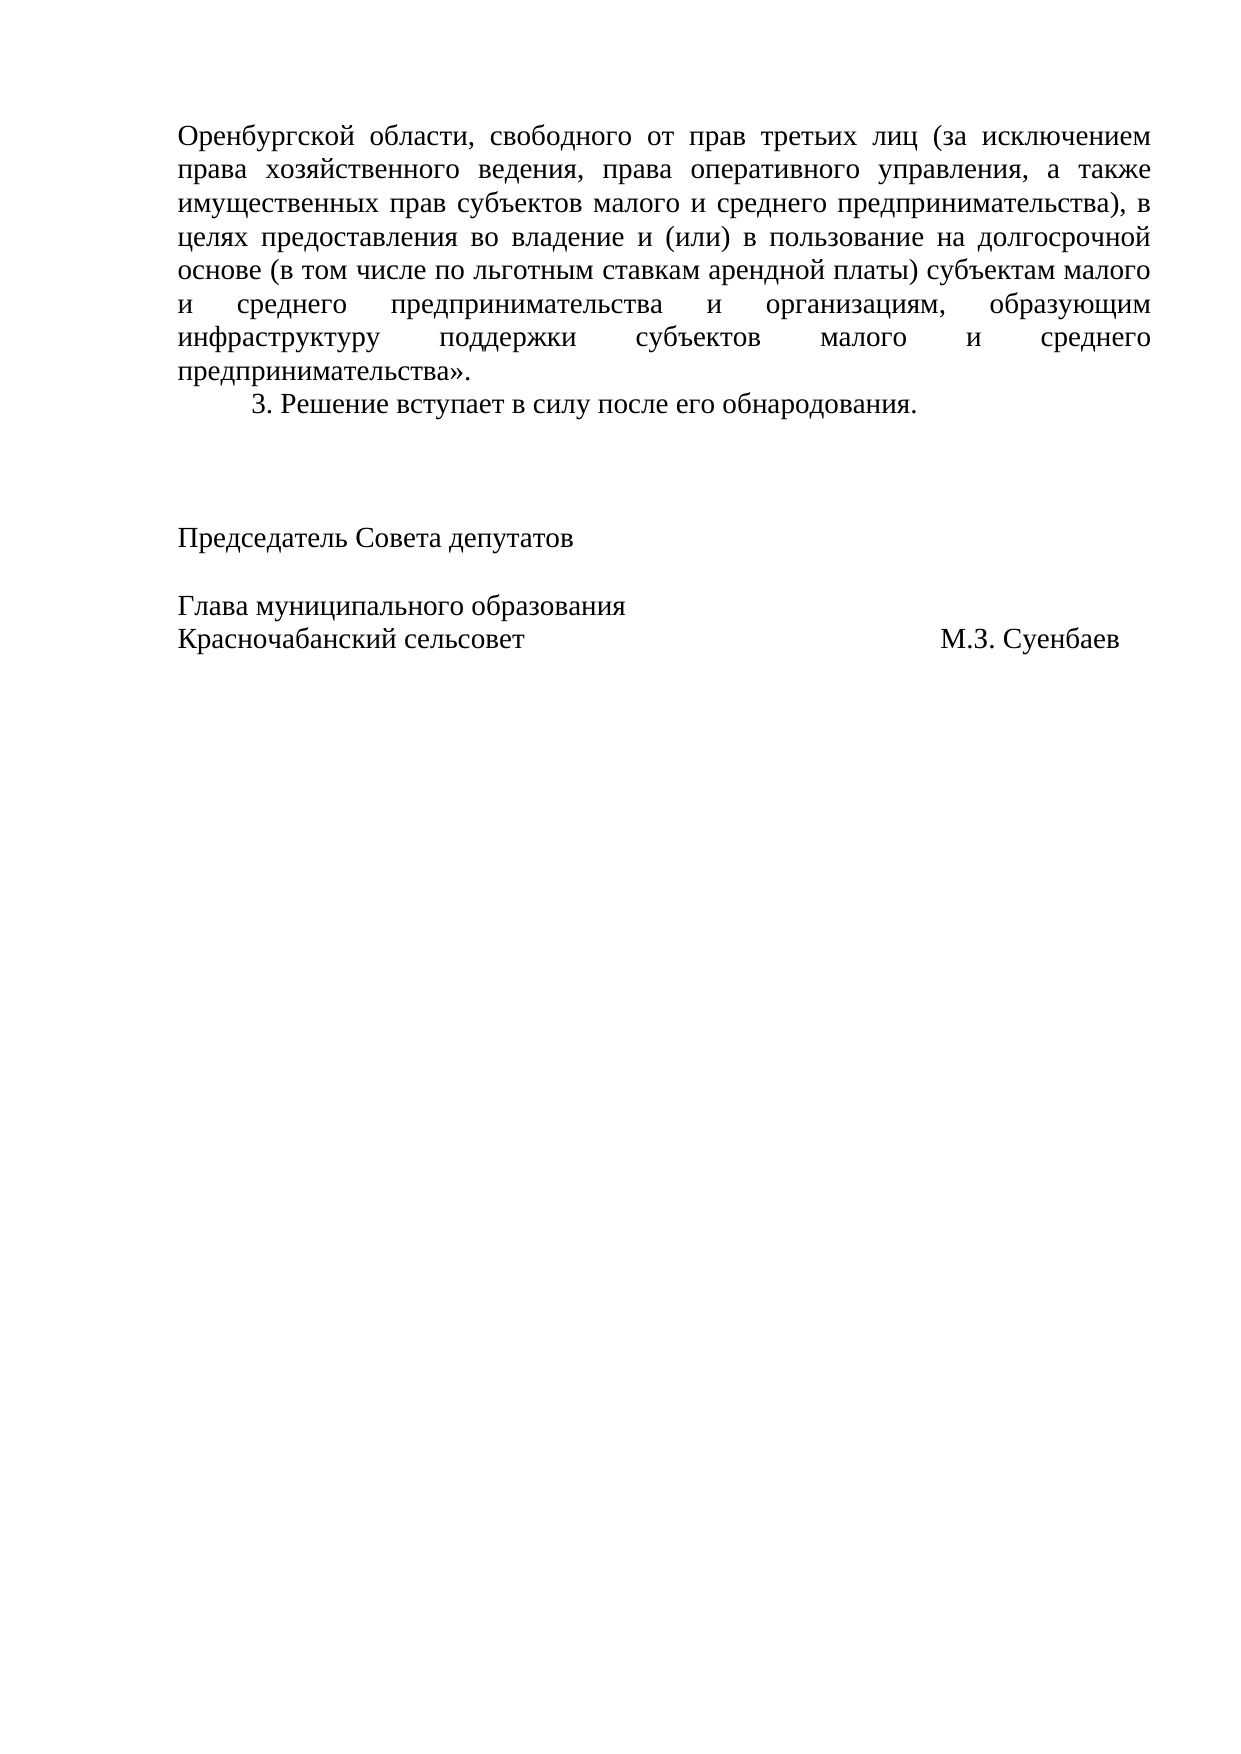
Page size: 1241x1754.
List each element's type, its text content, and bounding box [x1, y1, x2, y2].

text Красночабанский сельсовет М.З. Суенбаев [177, 621, 1152, 655]
text 3. Решение вступает в силу после его обнародования. [177, 386, 1152, 420]
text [177, 118, 1152, 386]
text Глава муниципального образования [177, 588, 1152, 621]
text Председатель Совета депутатов [177, 521, 1152, 554]
